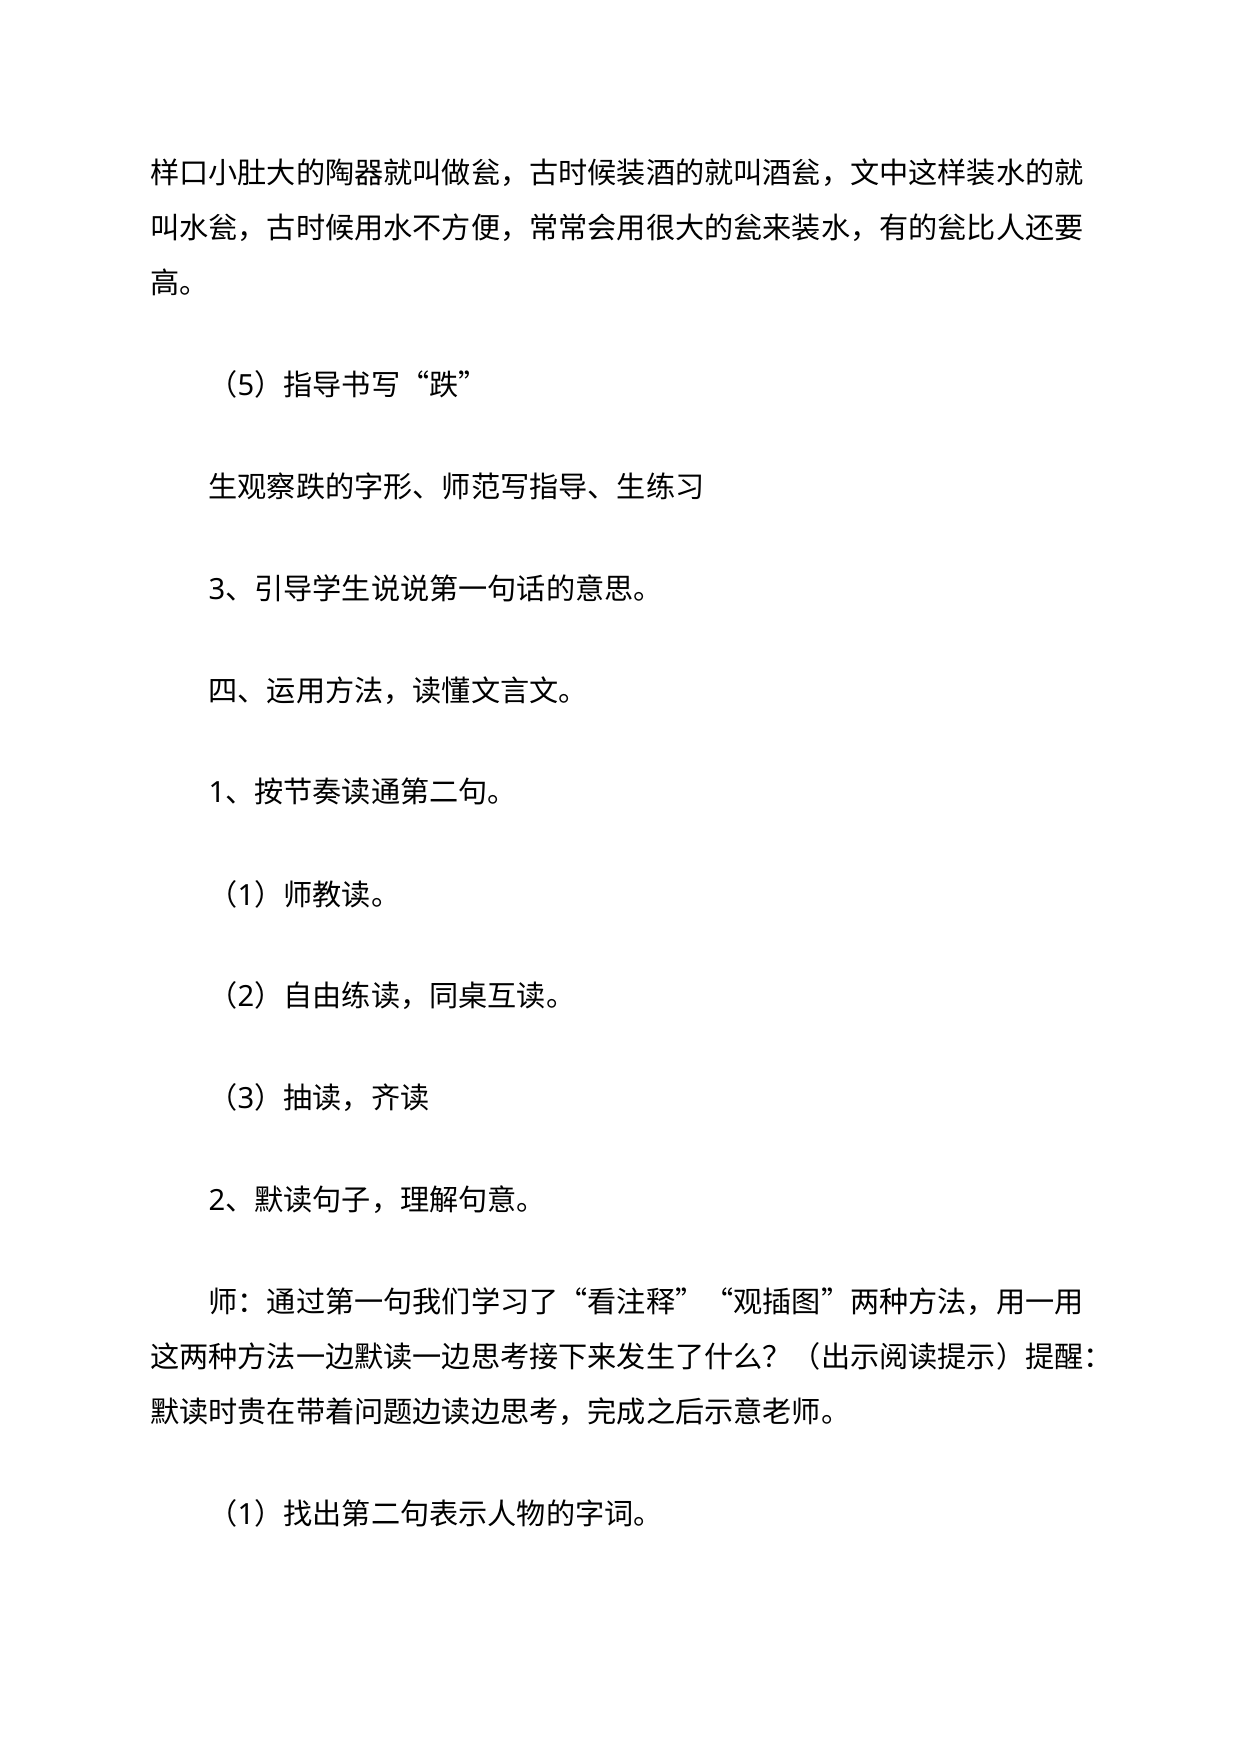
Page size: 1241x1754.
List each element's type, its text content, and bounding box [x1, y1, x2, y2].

text （5）指导书写“跌” [150, 362, 1090, 404]
text （2）自由练读，同桌互读。 [150, 973, 1090, 1015]
text 师：通过第一句我们学习了“看注释”“观插图”两种方法，用一用这两种方法一边默读一边思考接下来发生了什么？（出示阅读提示）提醒：默读时贵在带着问题边读边思考，完成之后示意老师。 [150, 1279, 1090, 1431]
text 生观察跌的字形、师范写指导、生练习 [150, 463, 1090, 506]
text （1）找出第二句表示人物的字词。 [150, 1491, 1090, 1533]
text （1）师教读。 [150, 871, 1090, 913]
text 1、按节奏读通第二句。 [150, 769, 1090, 811]
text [150, 150, 1090, 302]
text 2、默读句子，理解句意。 [150, 1177, 1090, 1219]
text （3）抽读，齐读 [150, 1075, 1090, 1117]
text 四、运用方法，读懂文言文。 [150, 667, 1090, 709]
text 3、引导学生说说第一句话的意思。 [150, 565, 1090, 608]
